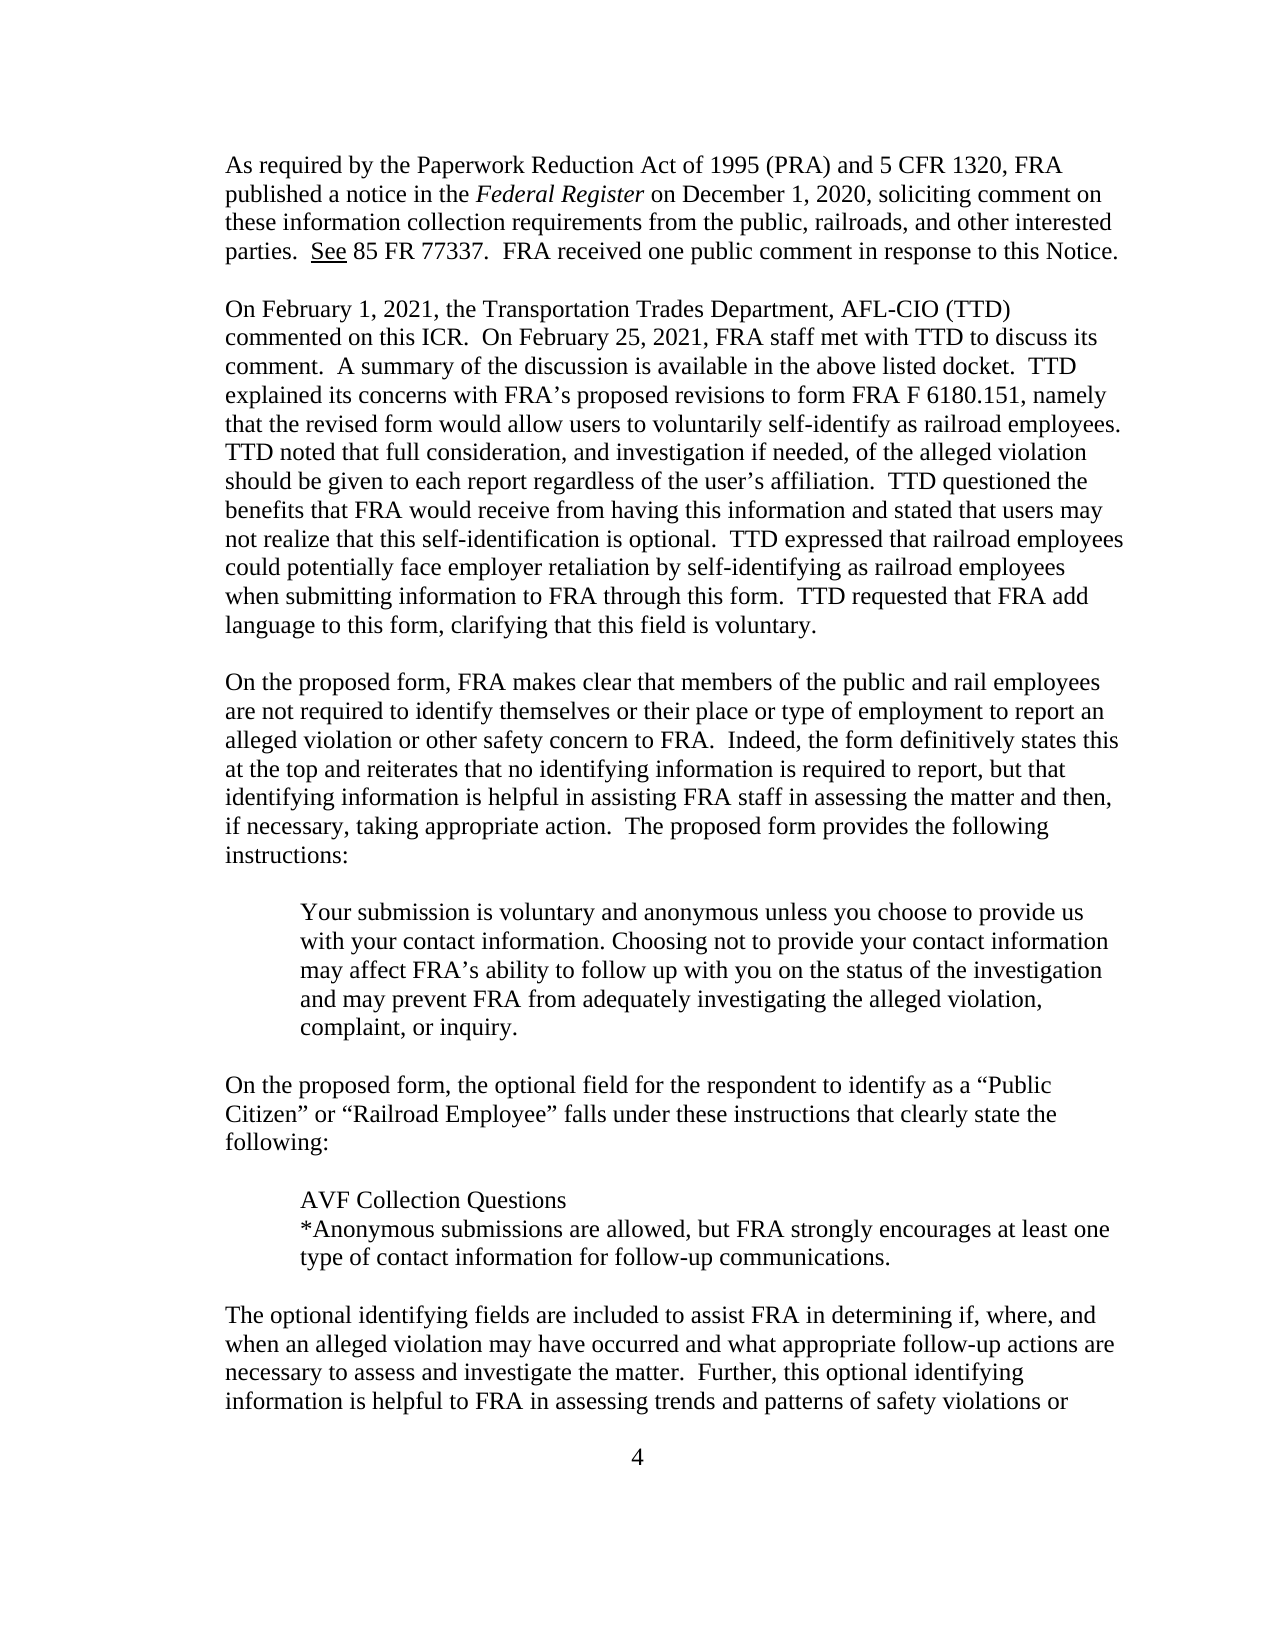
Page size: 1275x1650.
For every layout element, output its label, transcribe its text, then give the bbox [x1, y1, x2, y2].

text On the proposed form, the optional field for the respondent to identify as a “Public Citizen” or “Railroad Employee” falls under these instructions that clearly state the following: [225, 1070, 1125, 1156]
text As required by the Paperwork Reduction Act of 1995 (PRA) and 5 CFR 1320, FRA published a notice in the Federal Register on December 1, 2020, soliciting comment on these information collection requirements from the public, railroads, and other interested parties. See 85 FR 77337. FRA received one public comment in response to this Notice. [225, 150, 1125, 265]
text *Anonymous submissions are allowed, but FRA strongly encourages at least one type of contact information for follow-up communications. [300, 1214, 1125, 1271]
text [225, 1300, 1125, 1415]
text Your submission is voluntary and anonymous unless you choose to provide us with your contact information. Choosing not to provide your contact information may affect FRA’s ability to follow up with you on the status of the investigation and may prevent FRA from adequately investigating the alleged violation, complaint, or inquiry. [300, 897, 1125, 1041]
text On the proposed form, FRA makes clear that members of the public and rail employees are not required to identify themselves or their place or type of employment to report an alleged violation or other safety concern to FRA. Indeed, the form definitively states this at the top and reiterates that no identifying information is required to report, but that identifying information is helpful in assisting FRA staff in assessing the matter and then, if necessary, taking appropriate action. The proposed form provides the following instructions: [225, 667, 1125, 869]
text On February 1, 2021, the Transportation Trades Department, AFL-CIO (TTD) commented on this ICR. On February 25, 2021, FRA staff met with TTD to discuss its comment. A summary of the discussion is available in the above listed docket. TTD explained its concerns with FRA’s proposed revisions to form FRA F 6180.151, namely that the revised form would allow users to voluntarily self-identify as railroad employees. TTD noted that full consideration, and investigation if needed, of the alleged violation should be given to each report regardless of the user’s affiliation. TTD questioned the benefits that FRA would receive from having this information and stated that users may not realize that this self-identification is optional. TTD expressed that railroad employees could potentially face employer retaliation by self-identifying as railroad employees when submitting information to FRA through this form. TTD requested that FRA add language to this form, clarifying that this field is voluntary. [225, 294, 1125, 639]
text AVF Collection Questions [300, 1185, 1125, 1214]
